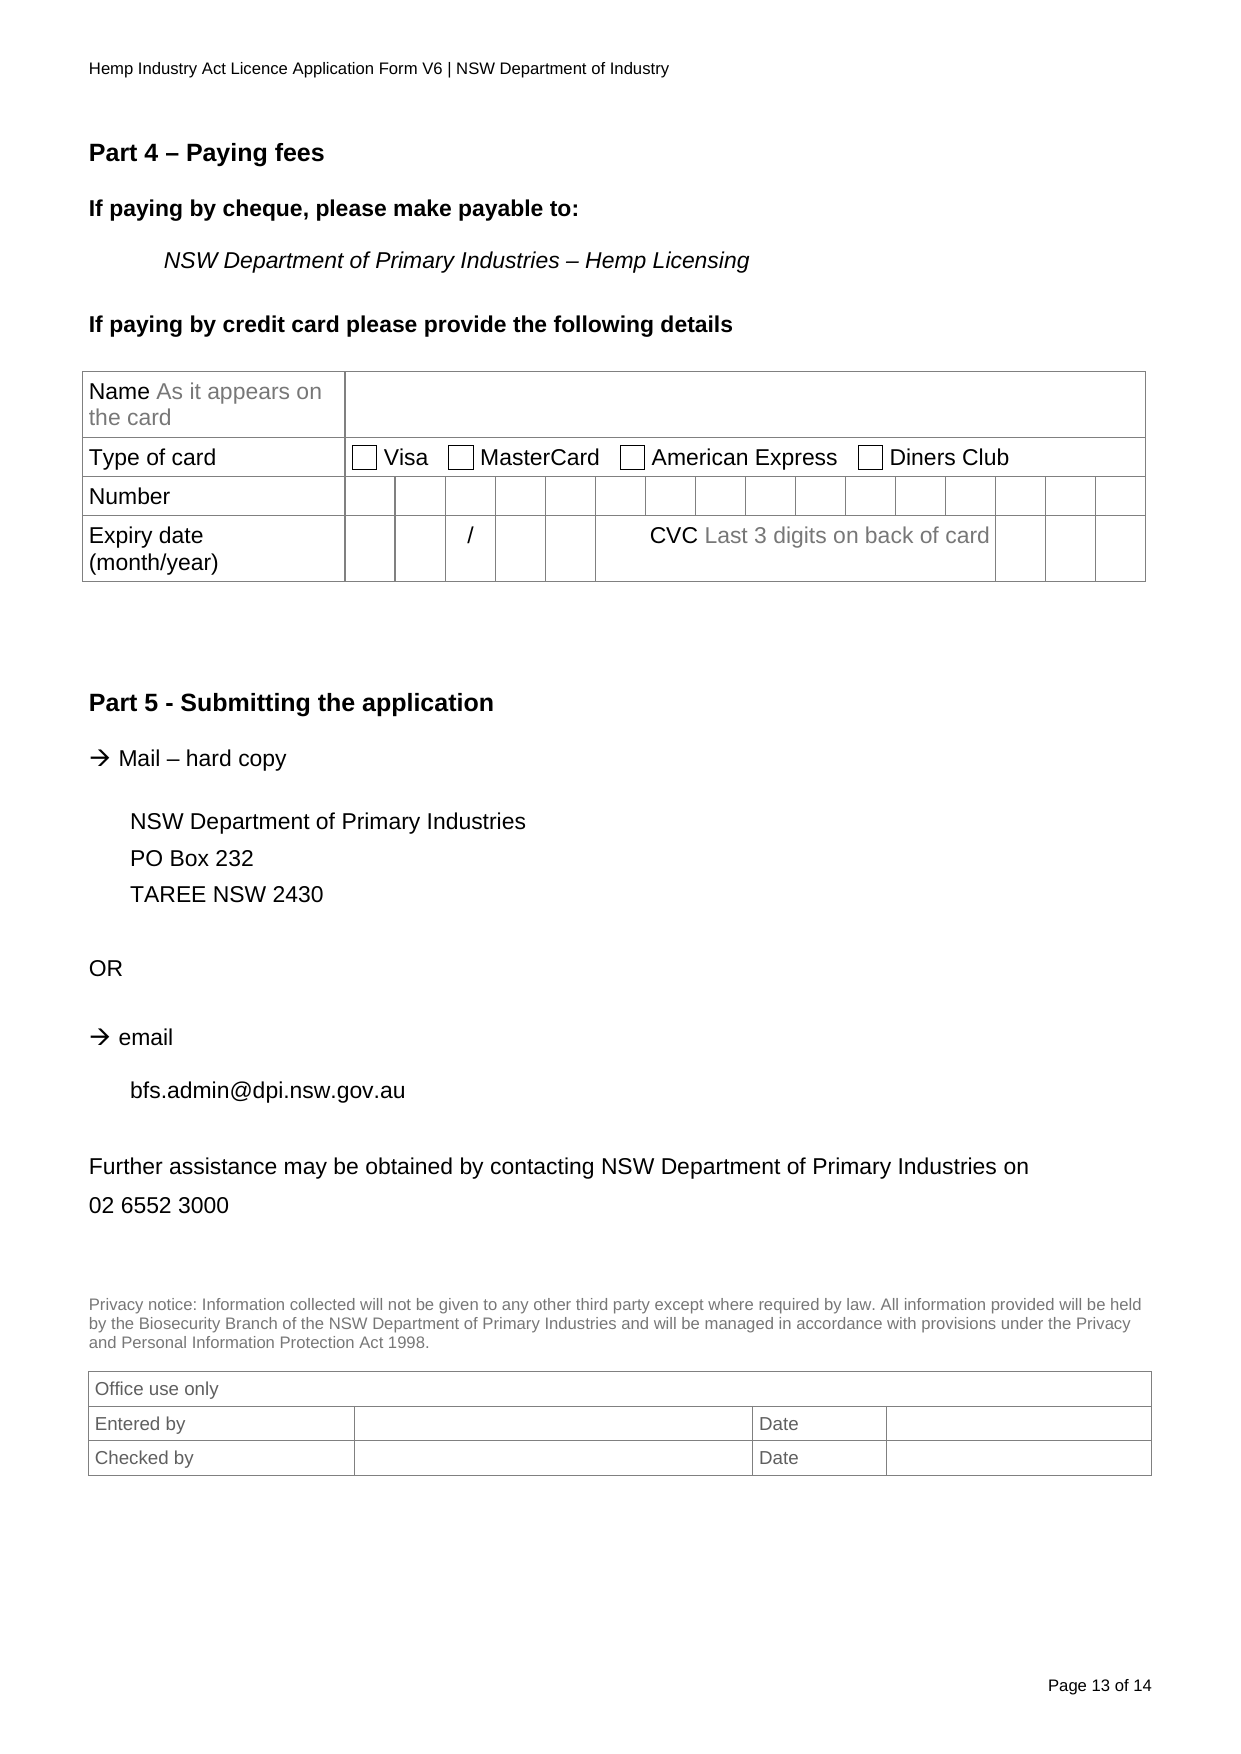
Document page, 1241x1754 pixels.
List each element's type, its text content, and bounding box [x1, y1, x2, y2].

subtitle Part 4 – Paying fees [89, 138, 1152, 167]
table_cell / [446, 516, 495, 581]
table_cell [496, 477, 545, 515]
table_cell Entered by [89, 1407, 354, 1440]
table_cell [896, 477, 945, 515]
table_cell [696, 477, 745, 515]
table_cell [355, 1407, 752, 1440]
table_cell [1096, 516, 1145, 581]
table_cell [746, 477, 795, 515]
table_cell [887, 1407, 1151, 1440]
table_cell Number [83, 477, 344, 515]
table_cell [996, 477, 1045, 515]
table_cell Type of card [83, 438, 344, 476]
text Further assistance may be obtained by contacting NSW Department of Primary Industries on [89, 1153, 1152, 1179]
table_cell [346, 516, 394, 581]
table_cell Checked by [89, 1441, 354, 1475]
subtitle If paying by credit card please provide the following details [89, 311, 1152, 337]
table_cell CVC Last 3 digits on back of card [596, 516, 995, 581]
list PO Box 232 [130, 845, 1152, 871]
text If paying by cheque, please make payable to: [89, 195, 1152, 221]
table_cell Date [753, 1441, 886, 1475]
table_cell Visa MasterCard American Express Diners Club [346, 438, 1145, 476]
table_cell [396, 516, 445, 581]
text 02 6552 3000 [89, 1192, 1152, 1218]
table_cell [346, 477, 394, 515]
text Privacy notice: Information collected will not be given to any other third party except where required by law. All information provided will be held by the Biosecurity Branch of the NSW Department of Primary Industries and will be managed in accordance with provisions under the Privacy and Personal Information Protection Act 1998. [89, 1294, 1152, 1352]
list bfs.admin@dpi.nsw.gov.au [130, 1077, 1152, 1103]
table_cell [496, 516, 545, 581]
table_cell [946, 477, 995, 515]
table_cell [1096, 477, 1145, 515]
table_header [346, 372, 1145, 437]
table_cell Date [753, 1407, 886, 1440]
list NSW Department of Primary Industries [130, 808, 1152, 834]
list TAREE NSW 2430 [130, 881, 1152, 908]
table_cell [396, 477, 445, 515]
table_cell [646, 477, 695, 515]
table_cell [996, 516, 1045, 581]
table_header Office use only [89, 1372, 1151, 1406]
table_cell [355, 1441, 752, 1475]
table_cell [446, 477, 495, 515]
table_cell [596, 477, 645, 515]
table_cell [1046, 516, 1095, 581]
text NSW Department of Primary Industries – Hemp Licensing [89, 247, 1152, 274]
table_header Name As it appears on the card [83, 372, 344, 437]
list OR [89, 955, 1152, 981]
table_cell Expiry date (month/year) [83, 516, 344, 581]
table_cell [546, 516, 595, 581]
table_cell [1046, 477, 1095, 515]
subtitle Part 5 - Submitting the application [89, 688, 1152, 717]
table_cell [846, 477, 895, 515]
table_cell [546, 477, 595, 515]
table_cell [796, 477, 845, 515]
text Mail – hard copy [89, 745, 1152, 771]
table_cell [887, 1441, 1151, 1475]
text email [89, 1024, 1152, 1051]
